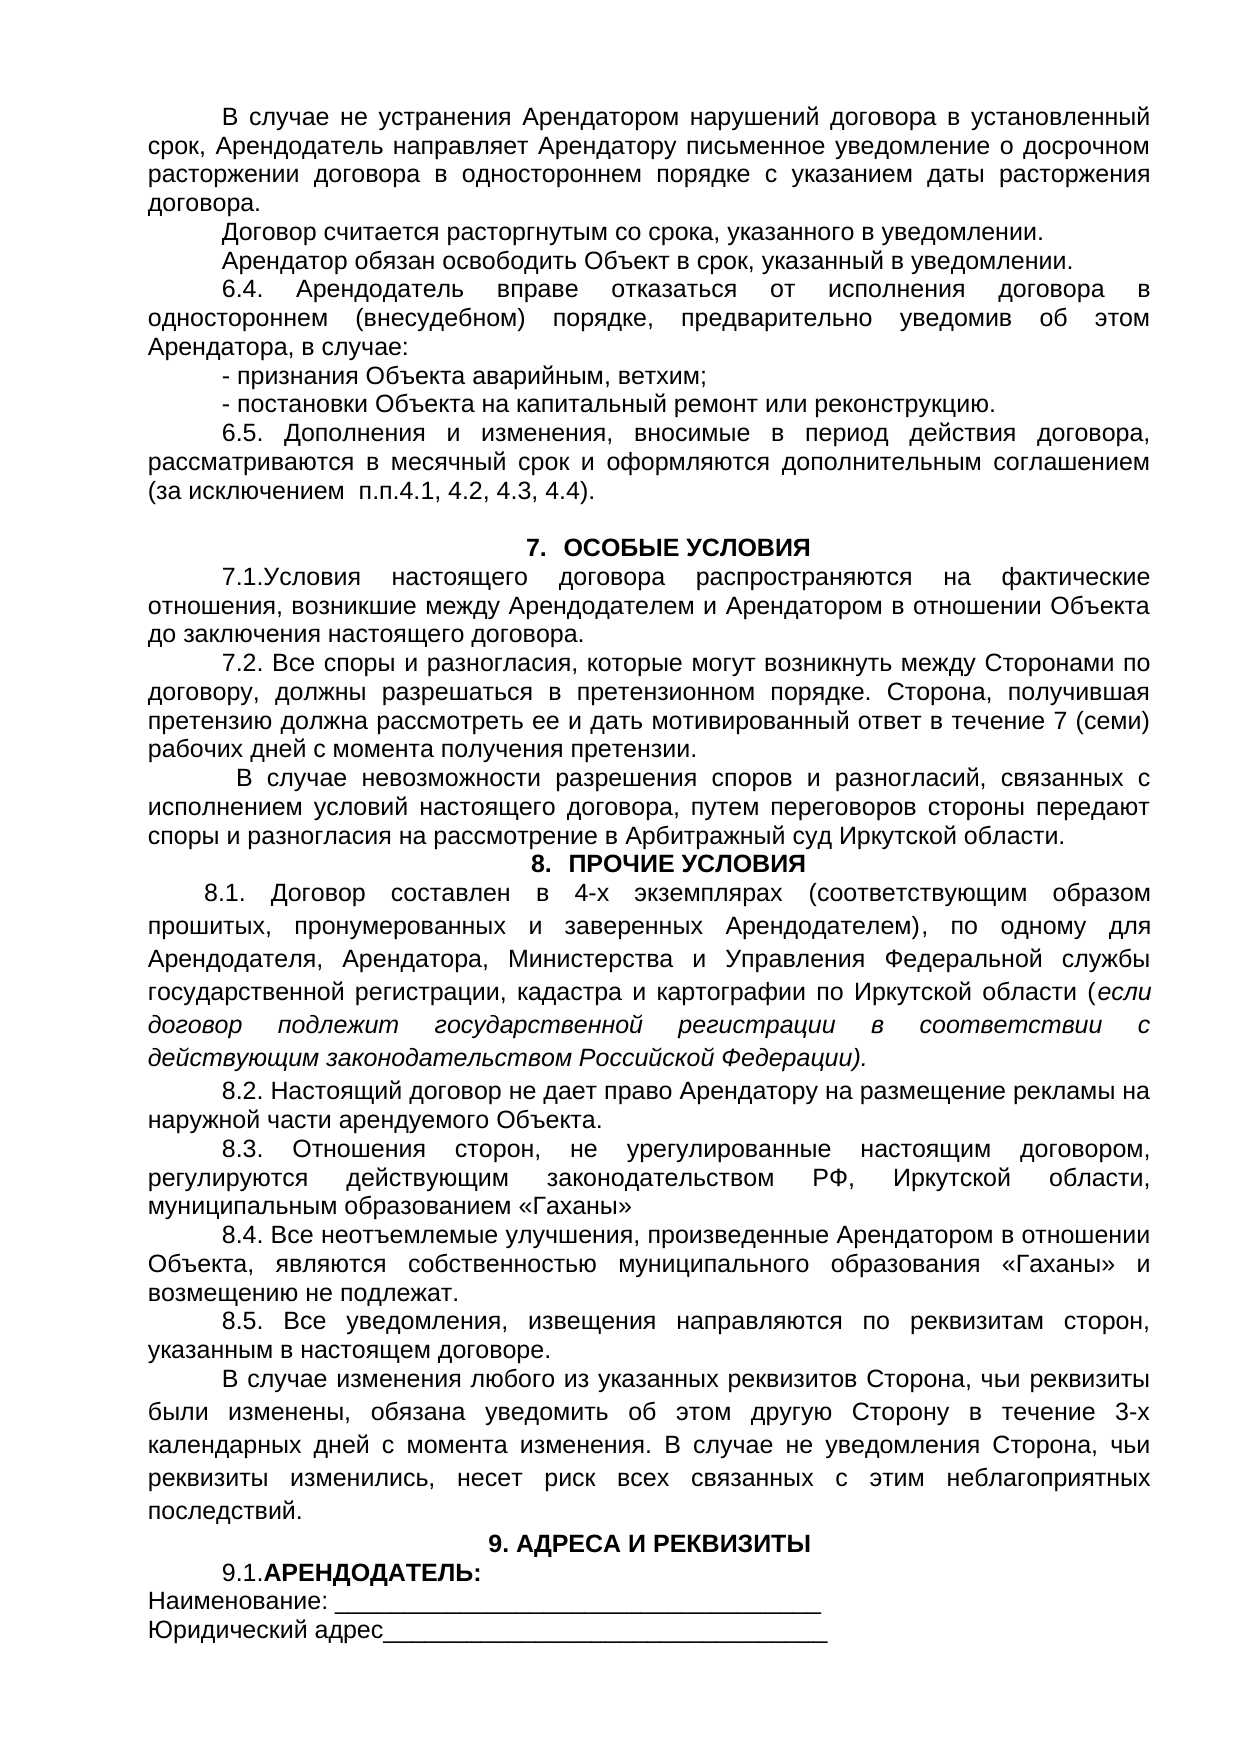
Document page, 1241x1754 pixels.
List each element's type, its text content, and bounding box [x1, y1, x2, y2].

text - постановки Объекта на капитальный ремонт или реконструкцию. [148, 389, 1152, 418]
text Юридический адрес________________________________ [148, 1615, 1152, 1644]
text 7.1.Условия настоящего договора распространяются на фактические отношения, возникшие между Арендодателем и Арендатором в отношении Объекта до заключения настоящего договора. [148, 562, 1152, 648]
text В случае изменения любого из указанных реквизитов Сторона, чьи реквизиты были изменены, обязана уведомить об этом другую Сторону в течение 3-х календарных дней с момента изменения. В случае не уведомления Сторона, чьи реквизиты изменились, несет риск всех связанных с этим неблагоприятных последствий. [148, 1364, 1152, 1524]
text В случае невозможности разрешения споров и разногласий, связанных с исполнением условий настоящего договора, путем переговоров стороны передают споры и разногласия на рассмотрение в Арбитражный суд Иркутской области. [148, 763, 1152, 849]
text 9.1.АРЕНДОДАТЕЛЬ: [148, 1558, 1152, 1586]
text 8.2. Настоящий договор не дает право Арендатору на размещение рекламы на наружной части арендуемого Объекта. [148, 1076, 1152, 1134]
text - признания Объекта аварийным, ветхим; [148, 361, 1152, 389]
text 8.5. Все уведомления, извещения направляются по реквизитам сторон, указанным в настоящем договоре. [148, 1306, 1152, 1364]
text Наименование: ___________________________________ [148, 1586, 1152, 1615]
text 8.1. Договор составлен в 4-х экземплярах (соответствующим образом прошитых, пронумерованных и заверенных Арендодателем), по одному для Арендодателя, Арендатора, Министерства и Управления Федеральной службы государственной регистрации, кадастра и картографии по Иркутской области (если договор подлежит государственной регистрации в соответствии с действующим законодательством Российской Федерации). [148, 878, 1152, 1072]
text 6.5. Дополнения и изменения, вносимые в период действия договора, рассматриваются в месячный срок и оформляются дополнительным соглашением (за исключением п.п.4.1, 4.2, 4.3, 4.4). [148, 418, 1152, 504]
text Арендатор обязан освободить Объект в срок, указанный в уведомлении. [148, 246, 1152, 274]
list ПРОЧИЕ УСЛОВИЯ [185, 849, 1152, 878]
text В случае не устранения Арендатором нарушений договора в установленный срок, Арендодатель направляет Арендатору письменное уведомление о досрочном расторжении договора в одностороннем порядке с указанием даты расторжения договора. [148, 102, 1152, 217]
text 7.2. Все споры и разногласия, которые могут возникнуть между Сторонами по договору, должны разрешаться в претензионном порядке. Сторона, получившая претензию должна рассмотреть ее и дать мотивированный ответ в течение 7 (семи) рабочих дней с момента получения претензии. [148, 648, 1152, 763]
text 6.4. Арендодатель вправе отказаться от исполнения договора в одностороннем (внесудебном) порядке, предварительно уведомив об этом Арендатора, в случае: [148, 274, 1152, 361]
text 8.4. Все неотъемлемые улучшения, произведенные Арендатором в отношении Объекта, являются собственностью муниципального образования «Гаханы» и возмещению не подлежат. [148, 1220, 1152, 1306]
text Договор считается расторгнутым со срока, указанного в уведомлении. [148, 217, 1152, 246]
text 8.3. Отношения сторон, не урегулированные настоящим договором, регулируются действующим законодательством РФ, Иркутской области, муниципальным образованием «Гаханы» [148, 1134, 1152, 1220]
text 9. АДРЕСА И РЕКВИЗИТЫ [148, 1529, 1152, 1558]
list ОСОБЫЕ УСЛОВИЯ [185, 533, 1152, 562]
